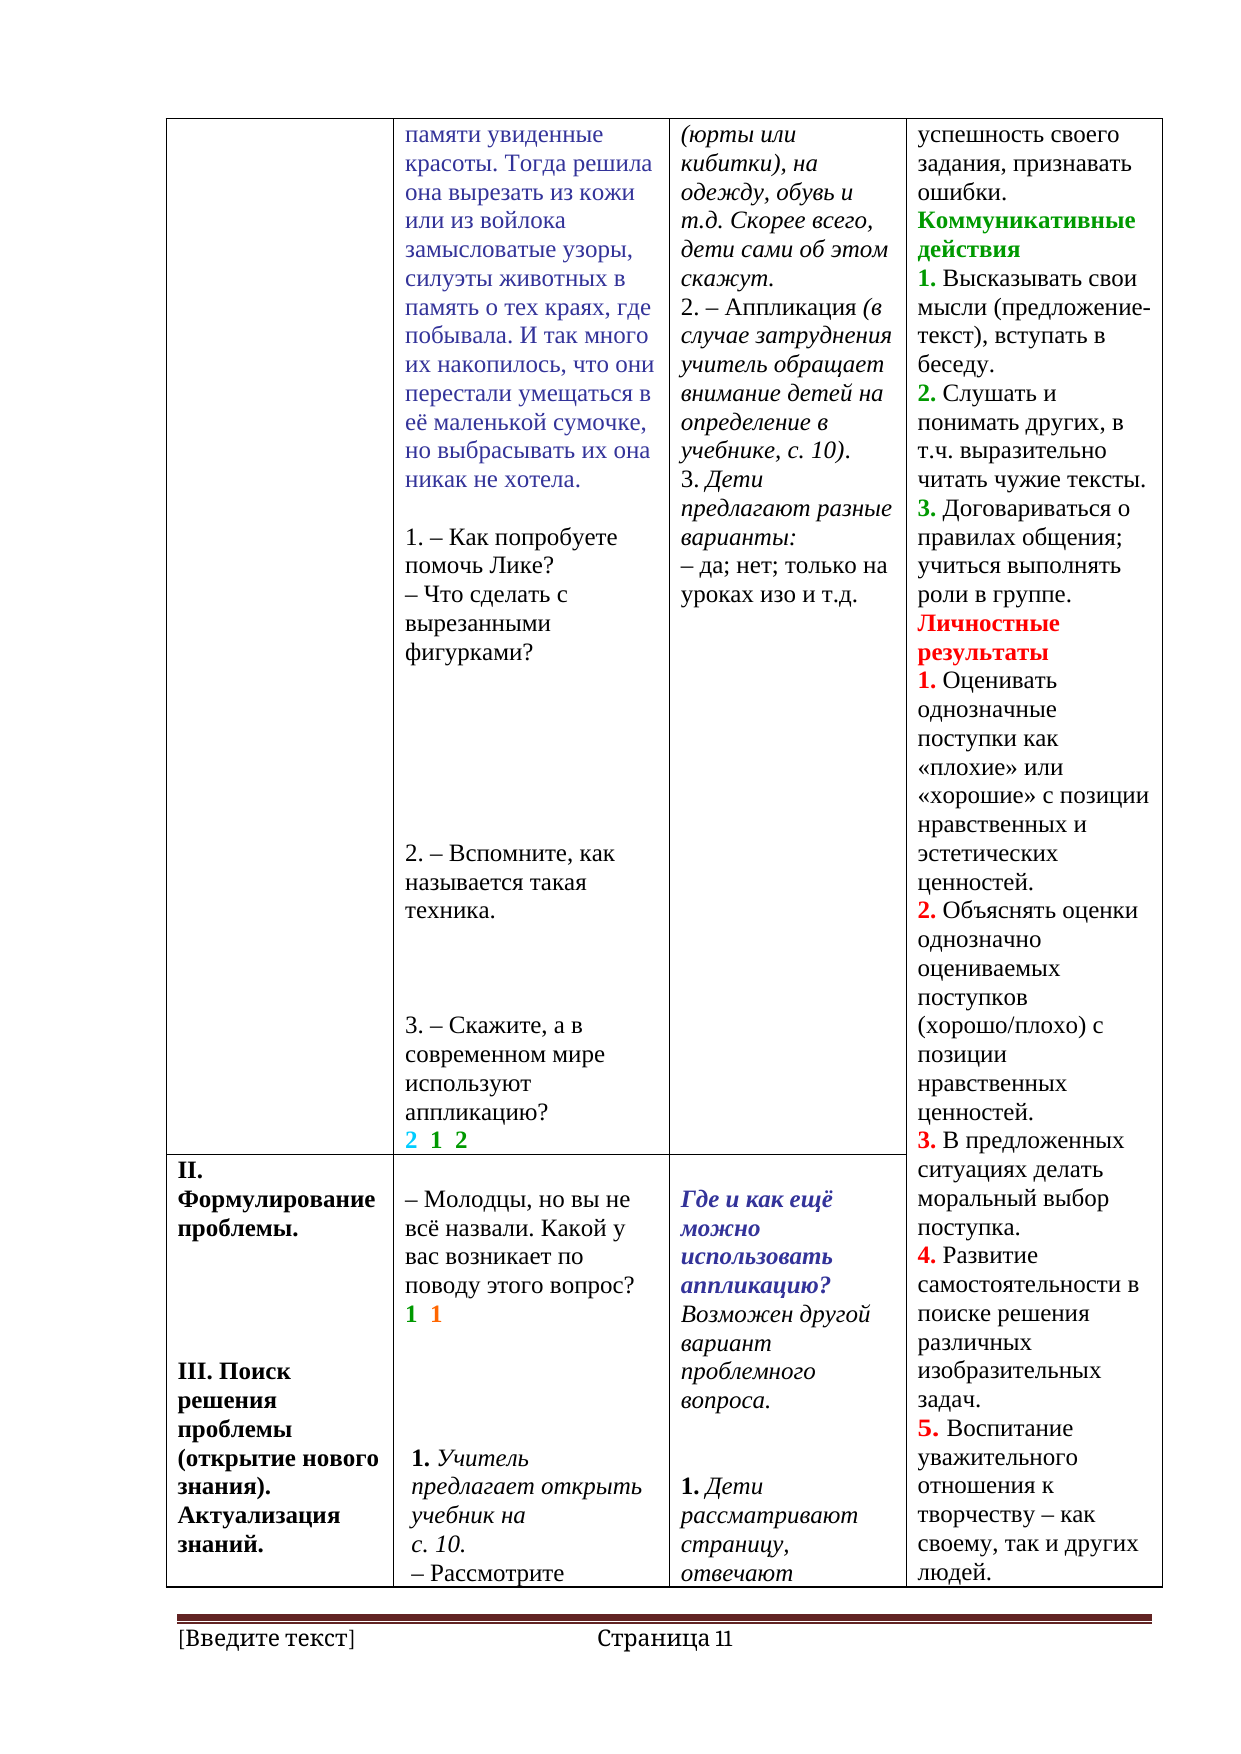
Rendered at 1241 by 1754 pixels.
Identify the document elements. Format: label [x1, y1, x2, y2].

table_cell [394, 119, 669, 1154]
table_cell [394, 1155, 669, 1586]
table_cell [670, 1155, 906, 1586]
table_cell [670, 119, 906, 1154]
table_cell [167, 119, 393, 1154]
table_cell [167, 1155, 393, 1586]
table_cell [907, 119, 1162, 1586]
